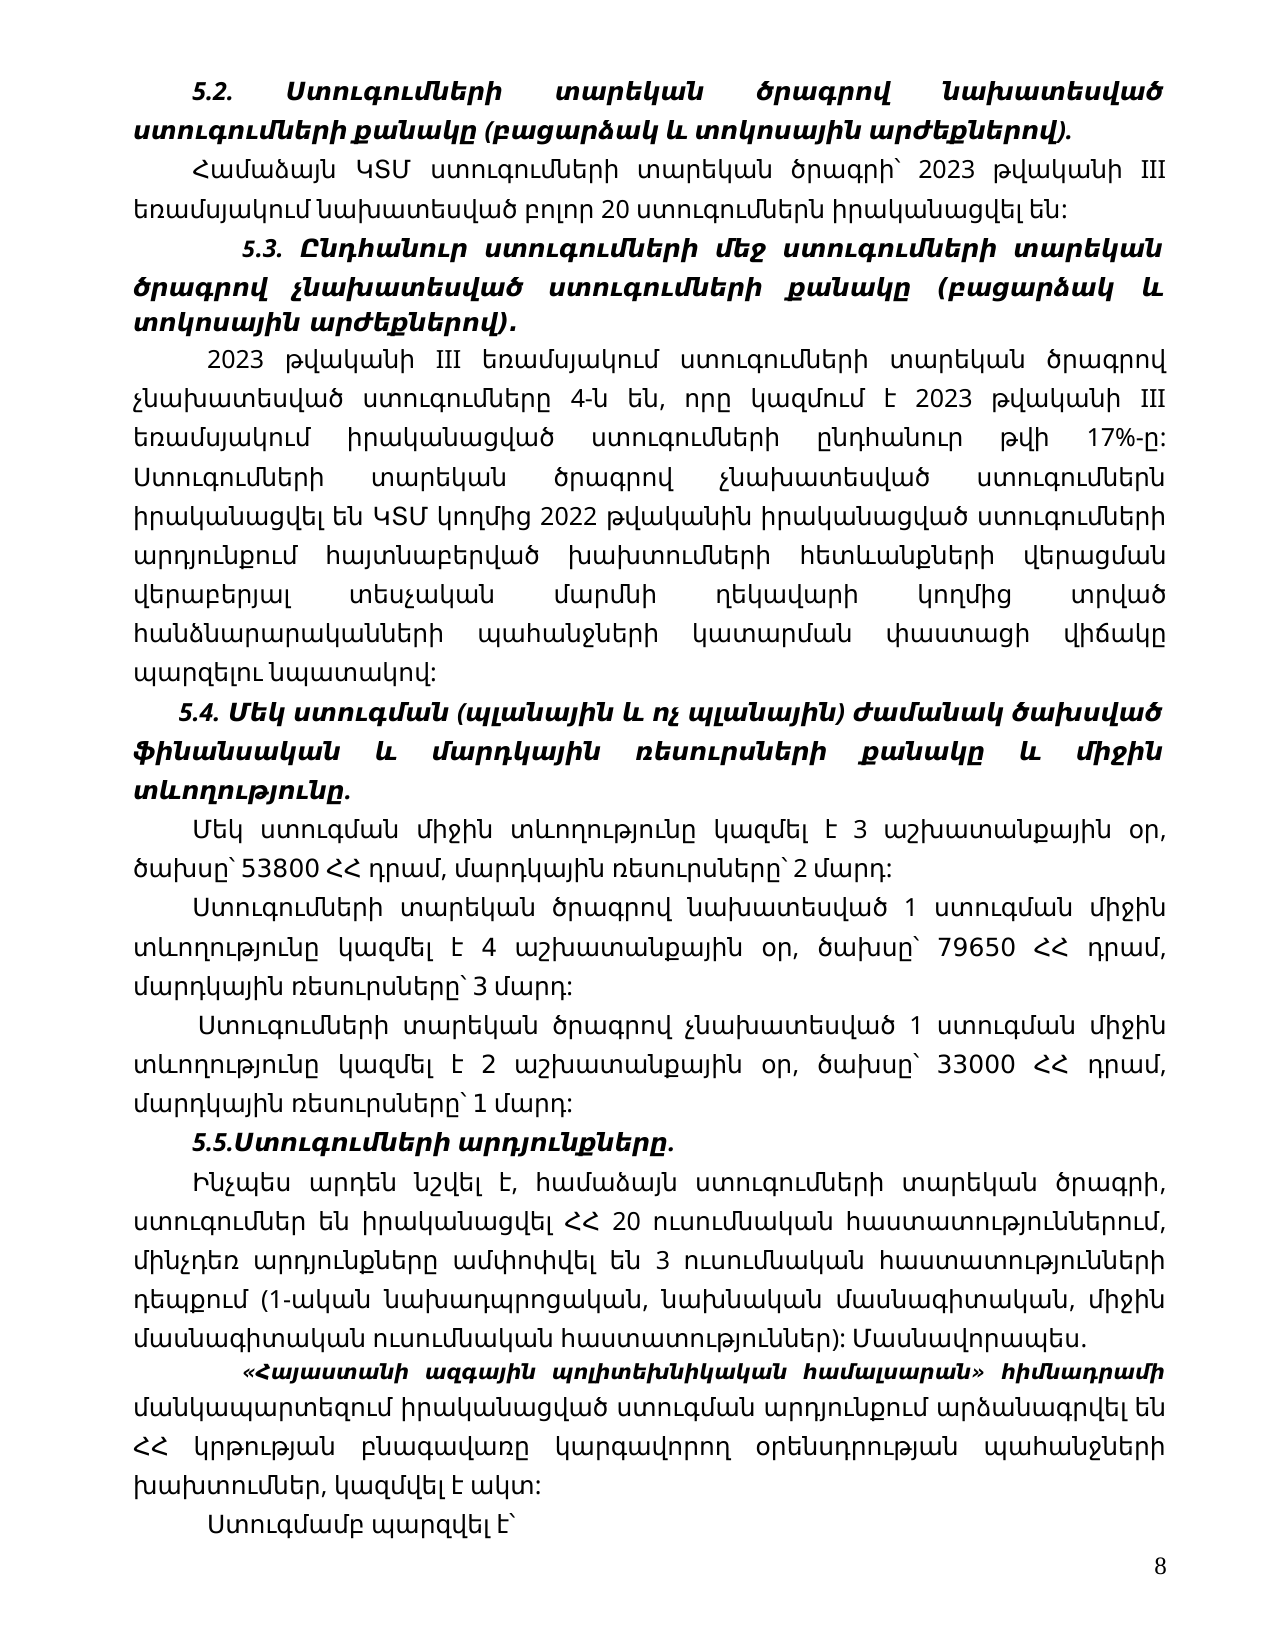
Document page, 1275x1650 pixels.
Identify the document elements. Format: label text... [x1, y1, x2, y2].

text 5.3. Ընդհանուր ստուգումների մեջ ստուգումների տարեկան ծրագրով չնախատեսված ստուգումների քանակը (բացարձակ և տոկոսային արժեքներով). [133, 231, 1167, 337]
text Ստուգումների տարեկան ծրագրով չնախատեսված 1 ստուգման միջին տևողությունը կազմել է 2 աշխատանքային օր, ծախսը՝ 33000 ՀՀ դրամ, մարդկային ռեսուրսները՝ 1 մարդ: [133, 1007, 1167, 1120]
text Ստուգումների տարեկան ծրագրով նախատեսված 1 ստուգման միջին տևողությունը կազմել է 4 աշխատանքային օր, ծախսը՝ 79650 ՀՀ դրամ, մարդկային ռեսուրսները՝ 3 մարդ: [133, 890, 1167, 1002]
text 5.5.Ստուգումների արդյունքները. [133, 1125, 1167, 1159]
text Ստուգմամբ պարզվել է՝ [133, 1507, 1167, 1541]
text Համաձայն ԿՏՄ ստուգումների տարեկան ծրագրի՝ 2023 թվականի III եռամսյակում նախատեսված բոլոր 20 ստուգումներն իրականացվել են: [133, 152, 1167, 225]
text Ինչպես արդեն նշվել է, համաձայն ստուգումների տարեկան ծրագրի, ստուգումներ են իրականացվել ՀՀ 20 ուսումնական հաստատություններում, մինչդեռ արդյունքները ամփոփվել են 3 ուսումնական հաստատությունների դեպքում (1-ական նախադպրոցական, նախնական մասնագիտական, միջին մասնագիտական ուսումնական հաստատություններ): Մասնավորապես. [133, 1164, 1167, 1355]
text 5.4. Մեկ ստուգման (պլանային և ոչ պլանային) ժամանակ ծախսված ֆինանսական և մարդկային ռեսուրսների քանակը և միջին տևողությունը. [133, 694, 1167, 807]
text «Հայաստանի ազգային պոլիտեխնիկական համալսարան» հիմնադրամի մանկապարտեզում իրականացված ստուգման արդյունքում արձանագրվել են ՀՀ կրթության բնագավառը կարգավորող օրենսդրության պահանջների խախտումներ, կազմվել է ակտ: [133, 1360, 1167, 1502]
text Մեկ ստուգման միջին տևողությունը կազմել է 3 աշխատանքային օր, ծախսը՝ 53800 ՀՀ դրամ, մարդկային ռեսուրսները՝ 2 մարդ: [133, 812, 1167, 885]
text 5.2. Ստուգումների տարեկան ծրագրով նախատեսված ստուգումների քանակը (բացարձակ և տոկոսային արժեքներով). [133, 74, 1167, 147]
text 2023 թվականի III եռամսյակում ստուգումների տարեկան ծրագրով չնախատեսված ստուգումները 4-ն են, որը կազմում է 2023 թվականի III եռամսյակում իրականացված ստուգումների ընդհանուր թվի 17%-ը: Ստուգումների տարեկան ծրագրով չնախատեսված ստուգումներն իրականացվել են ԿՏՄ կողմից 2022 թվականին իրականացված ստուգումների արդյունքում հայտնաբերված խախտումների հետևանքների վերացման վերաբերյալ տեսչական մարմնի ղեկավարի կողմից տրված հանձնարարականների պահանջների կատարման փաստացի վիճակը պարզելու նպատակով: [133, 342, 1167, 689]
